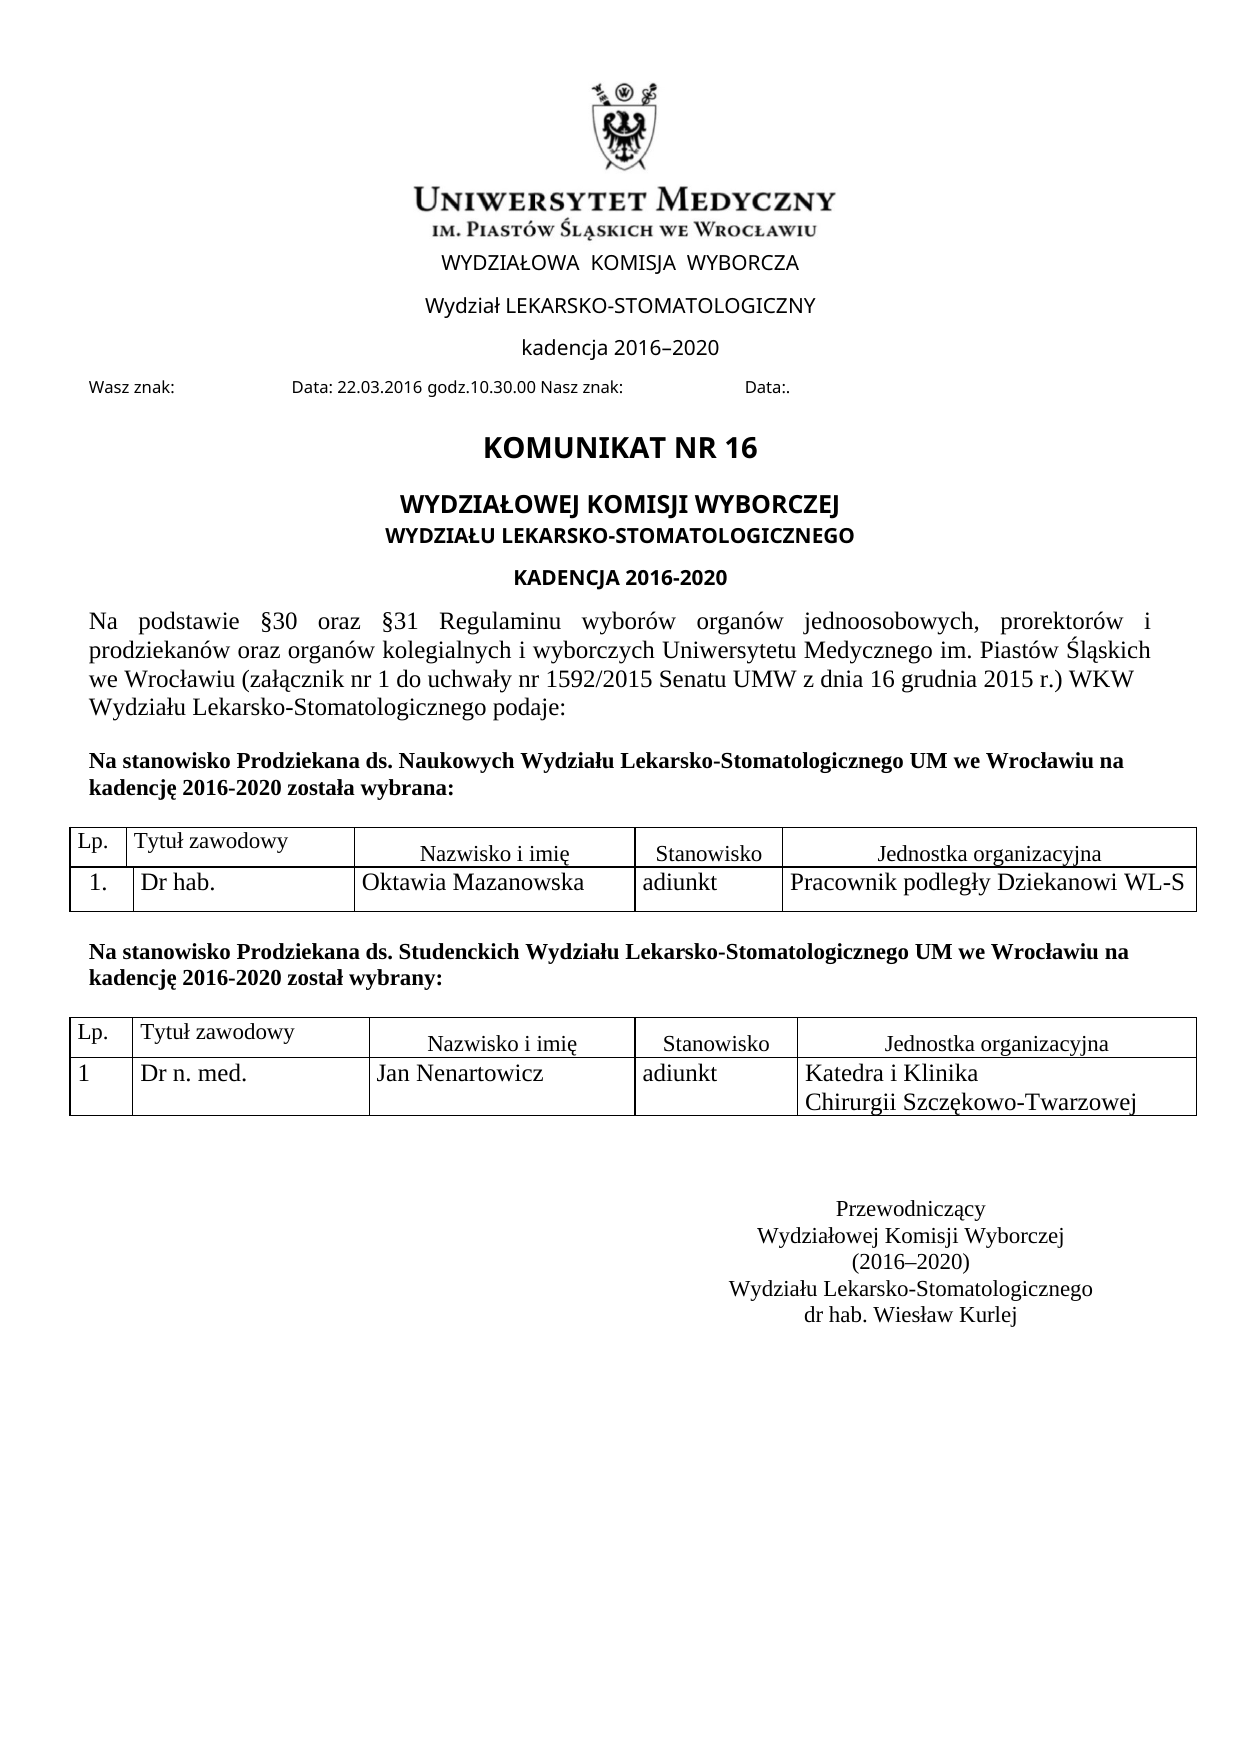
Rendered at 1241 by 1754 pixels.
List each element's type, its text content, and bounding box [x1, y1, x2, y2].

table_cell adiunkt [636, 1058, 797, 1115]
subtitle WYDZIAŁOWA KOMISJA WYBORCZA [89, 248, 1152, 277]
subtitle KOMUNIKAT NR 16 [89, 427, 1152, 467]
table_cell Pracownik podległy Dziekanowi WL-S [783, 868, 1196, 911]
table_header Nazwisko i imię [370, 1018, 634, 1057]
text Wasz znak: Data: 22.03.2016 godz.10.30.00 Nasz znak: Data:. [89, 376, 1152, 399]
table_cell Oktawia Mazanowska [355, 868, 634, 911]
text Wydziału Lekarsko-Stomatologicznego podaje: [89, 692, 1152, 721]
table_header Jednostka organizacyjna [798, 1018, 1196, 1057]
table_header Stanowisko [636, 1018, 797, 1057]
picture [385, 70, 855, 249]
table_header Nazwisko i imię [355, 828, 634, 866]
table_header Tytuł zawodowy [133, 1018, 369, 1057]
subtitle WYDZIAŁU LEKARSKO-STOMATOLOGICZNEGO [89, 521, 1152, 549]
subtitle KADENCJA 2016-2020 [89, 563, 1152, 592]
text Przewodniczący [89, 1196, 1152, 1222]
text (2016–2020) [89, 1248, 1152, 1274]
text Na podstawie §30 oraz §31 Regulaminu wyborów organów jednoosobowych, prorektorów i prodziekanów oraz organów kolegialnych i wyborczych Uniwersytetu Medycznego im. Piastów Śląskich we Wrocławiu (załącznik nr 1 do uchwały nr 1592/2015 Senatu UMW z dnia 16 grudnia 2015 r.) WKW [89, 606, 1152, 692]
table_cell Dr hab. [134, 868, 354, 911]
table_cell 1 [71, 1058, 132, 1115]
table_cell Dr n. med. [133, 1058, 369, 1115]
text WYDZIAŁOWEJ KOMISJI WYBORCZEJ [89, 487, 1152, 521]
table_cell [71, 868, 133, 911]
subtitle Wydział LEKARSKO-STOMATOLOGICZNY [89, 291, 1152, 319]
table_cell Jan Nenartowicz [370, 1058, 634, 1115]
table_header Jednostka organizacyjna [783, 828, 1196, 866]
text Wydziałowej Komisji Wyborczej [89, 1222, 1152, 1248]
text dr hab. Wiesław Kurlej [89, 1301, 1152, 1327]
table_header Lp. [71, 1018, 132, 1057]
table_cell Katedra i Klinika Chirurgii Szczękowo-Twarzowej [798, 1058, 1196, 1115]
table_header Tytuł zawodowy [127, 828, 354, 866]
table_header Lp. [71, 828, 126, 866]
table_cell adiunkt [636, 868, 782, 911]
text Na stanowisko Prodziekana ds. Studenckich Wydziału Lekarsko-Stomatologicznego UM we Wrocławiu na kadencję 2016-2020 został wybrany: [89, 938, 1152, 991]
table_header Stanowisko [636, 828, 782, 866]
text Na stanowisko Prodziekana ds. Naukowych Wydziału Lekarsko-Stomatologicznego UM we Wrocławiu na kadencję 2016-2020 została wybrana: [89, 747, 1152, 800]
text Wydziału Lekarsko-Stomatologicznego [89, 1274, 1152, 1301]
subtitle kadencja 2016–2020 [89, 333, 1152, 362]
